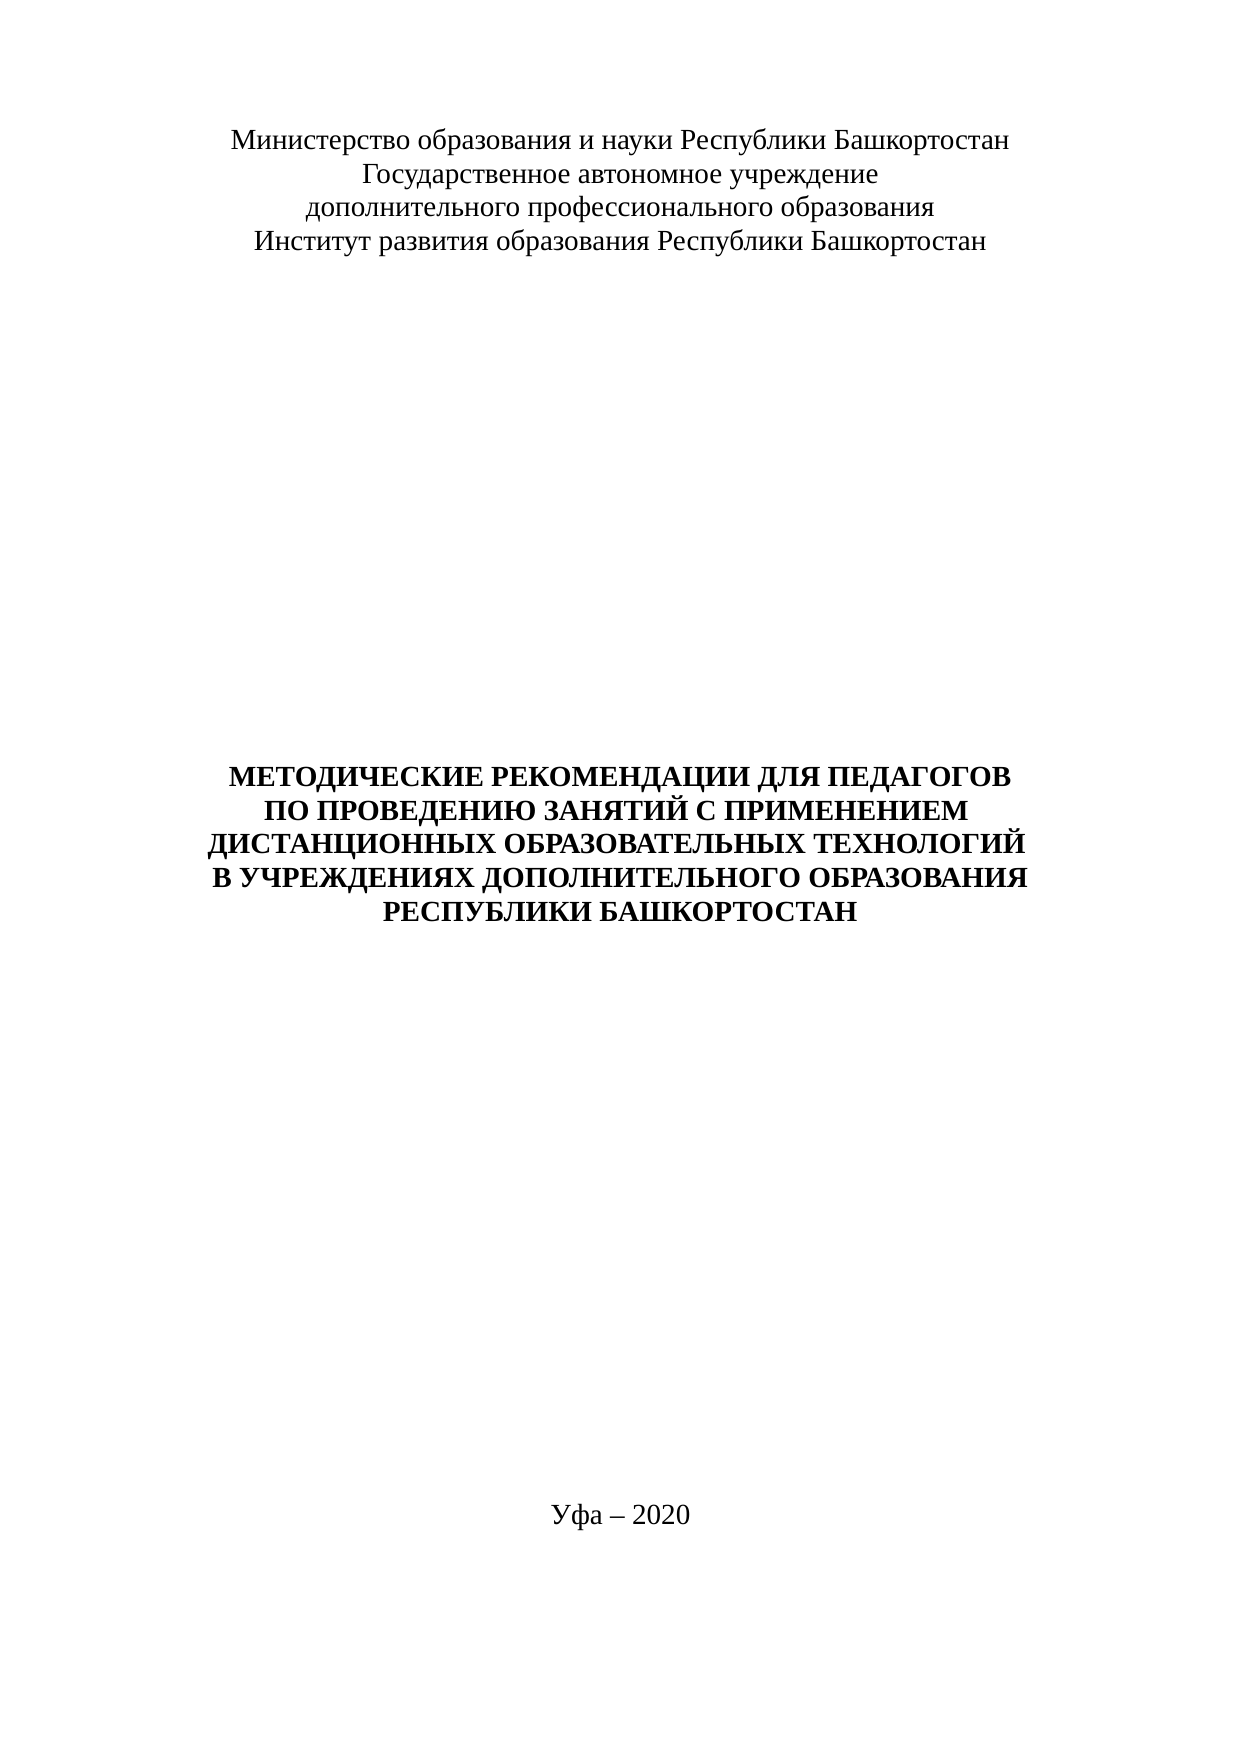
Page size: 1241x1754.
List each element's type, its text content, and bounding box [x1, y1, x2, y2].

text дополнительного профессионального образования [118, 189, 1122, 223]
text Государственное автономное учреждение [118, 156, 1122, 189]
text Уфа – 2020 [118, 1497, 1122, 1531]
text МЕТОДИЧЕСКИЕ РЕКОМЕНДАЦИИ ДЛЯ ПЕДАГОГОВ [118, 759, 1122, 793]
text Министерство образования и науки Республики Башкортостан [118, 122, 1122, 156]
text ПО ПРОВЕДЕНИЮ ЗАНЯТИЙ С ПРИМЕНЕНИЕМ ДИСТАНЦИОННЫХ ОБРАЗОВАТЕЛЬНЫХ ТЕХНОЛОГИЙ В УЧРЕЖДЕНИЯХ ДОПОЛНИТЕЛЬНОГО ОБРАЗОВАНИЯ РЕСПУБЛИКИ БАШКОРТОСТАН [118, 793, 1122, 927]
text Институт развития образования Республики Башкортостан [118, 223, 1122, 256]
